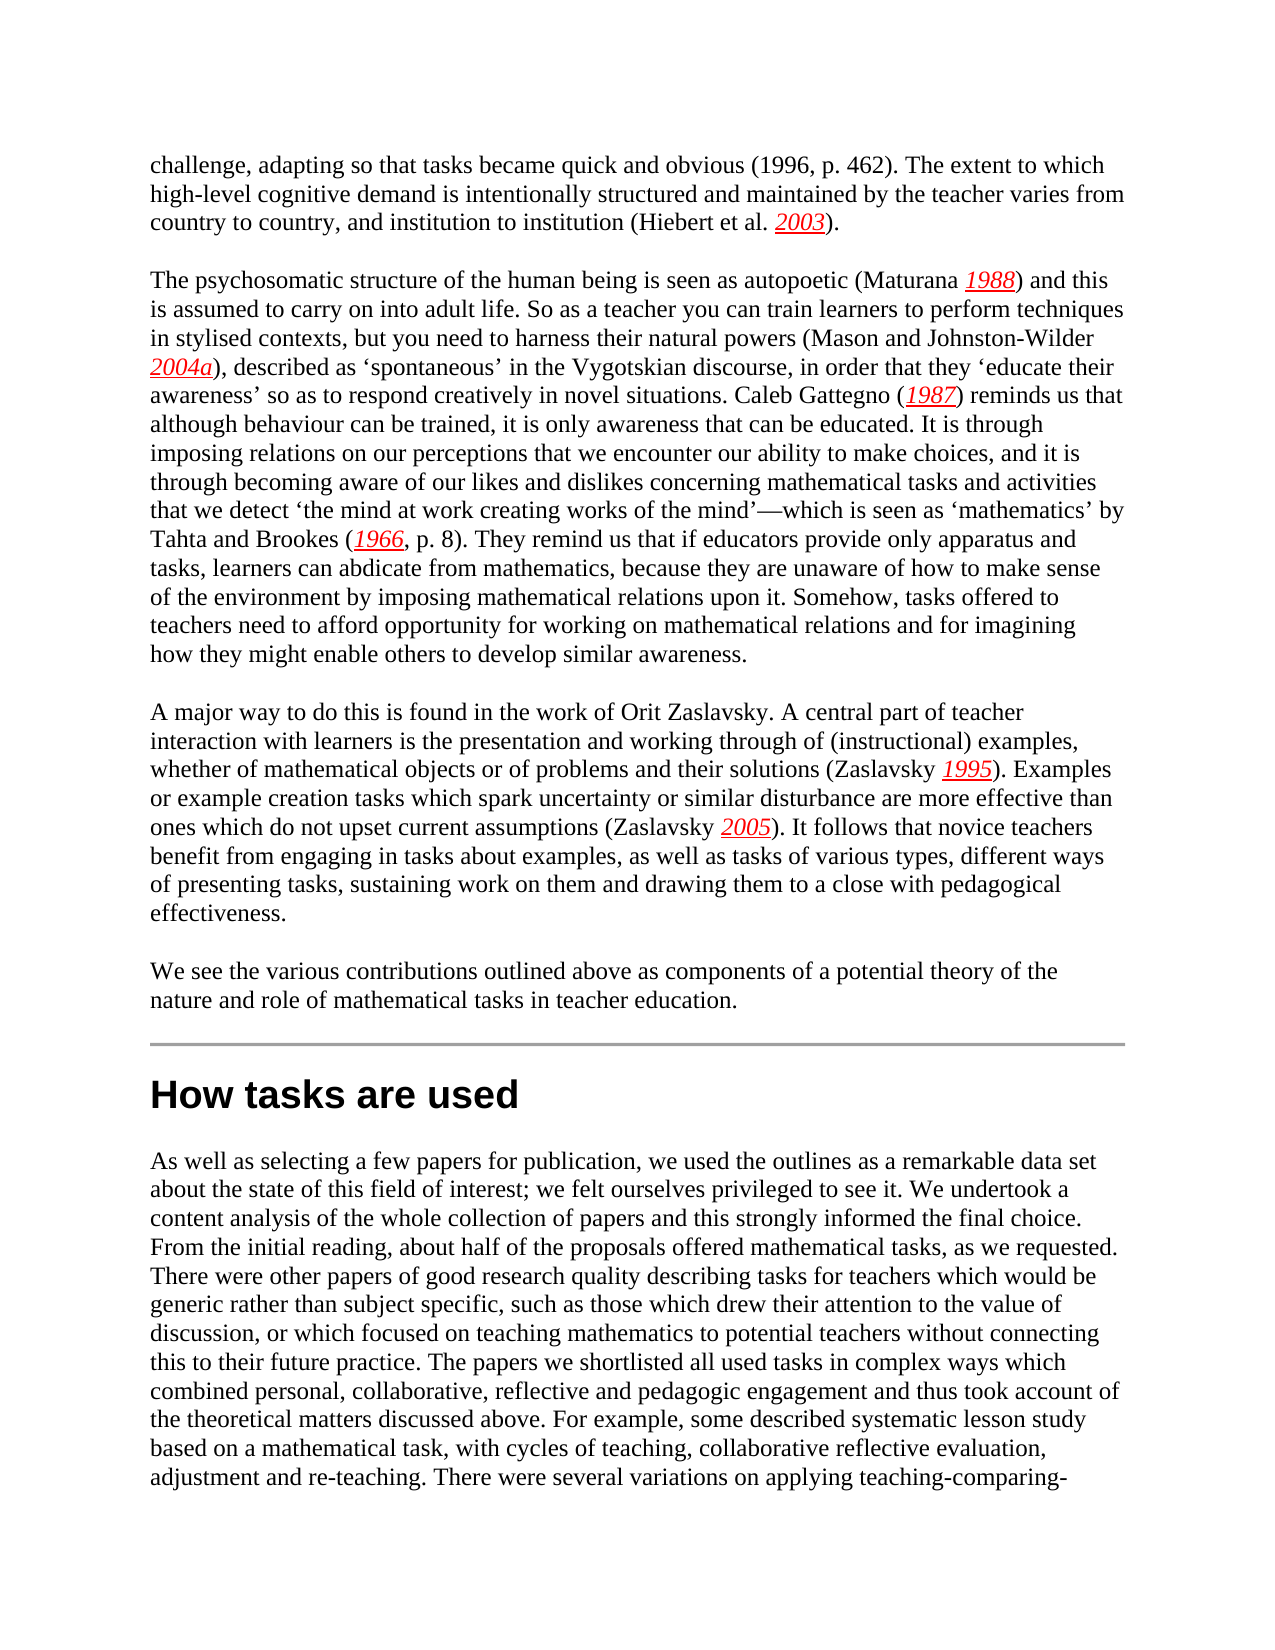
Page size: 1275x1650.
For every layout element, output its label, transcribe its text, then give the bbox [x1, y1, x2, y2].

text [150, 150, 1125, 236]
text A major way to do this is found in the work of Orit Zaslavsky. A central part of teacher interaction with learners is the presentation and working through of (instructional) examples, whether of mathematical objects or of problems and their solutions (Zaslavsky 1995). Examples or example creation tasks which spark uncertainty or similar disturbance are more effective than ones which do not upset current assumptions (Zaslavsky 2005). It follows that novice teachers benefit from engaging in tasks about examples, as well as tasks of various types, different ways of presenting tasks, sustaining work on them and drawing them to a close with pedagogical effectiveness. [150, 697, 1125, 927]
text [150, 1146, 1125, 1491]
text The psychosomatic structure of the human being is seen as autopoetic (Maturana 1988) and this is assumed to carry on into adult life. So as a teacher you can train learners to perform techniques in stylised contexts, but you need to harness their natural powers (Mason and Johnston-Wilder 2004a), described as ‘spontaneous’ in the Vygotskian discourse, in order that they ‘educate their awareness’ so as to respond creatively in novel situations. Caleb Gattegno (1987) reminds us that although behaviour can be trained, it is only awareness that can be educated. It is through imposing relations on our perceptions that we encounter our ability to make choices, and it is through becoming aware of our likes and dislikes concerning mathematical tasks and activities that we detect ‘the mind at work creating works of the mind’—which is seen as ‘mathematics’ by Tahta and Brookes (1966, p. 8). They remind us that if educators provide only apparatus and tasks, learners can abdicate from mathematics, because they are unaware of how to make sense of the environment by imposing mathematical relations upon it. Somehow, tasks offered to teachers need to afford opportunity for working on mathematical relations and for imagining how they might enable others to develop similar awareness. [150, 265, 1125, 668]
text We see the various contributions outlined above as components of a potential theory of the nature and role of mathematical tasks in teacher education. [150, 956, 1125, 1014]
text How tasks are used [150, 1071, 1125, 1117]
